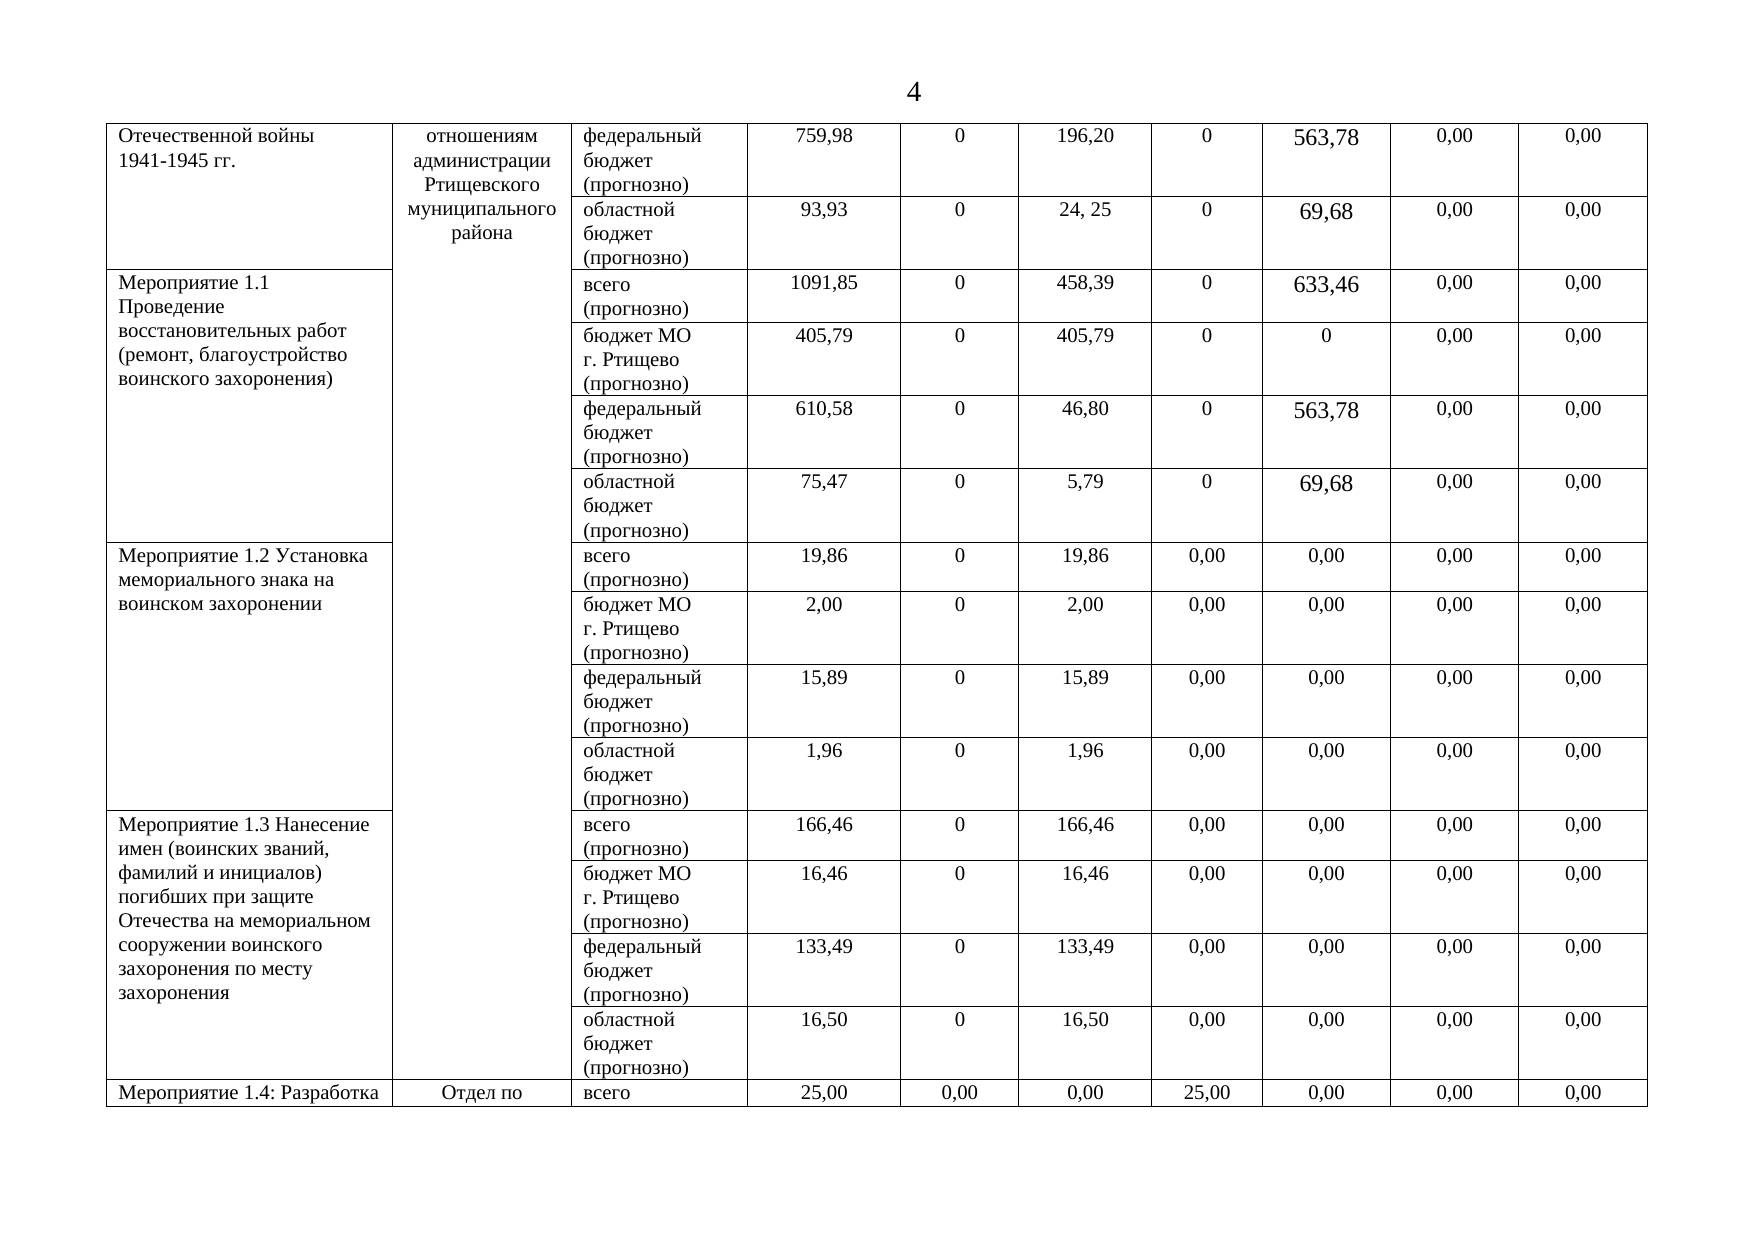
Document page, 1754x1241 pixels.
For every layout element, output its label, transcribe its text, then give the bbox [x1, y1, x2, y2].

table_cell 0,00 [1391, 592, 1518, 664]
table_cell 0 [901, 592, 1018, 664]
table_cell 0,00 [1391, 124, 1518, 196]
table_cell 0,00 [1391, 469, 1518, 542]
table_cell 0,00 [1519, 1007, 1647, 1079]
table_cell 0 [901, 197, 1018, 269]
table_cell 0,00 [901, 1080, 1018, 1106]
table_cell 0,00 [1519, 197, 1647, 269]
table_cell Мероприятие 1.1 Проведение восстановительных работ (ремонт, благоустройство воинского захоронения) [107, 270, 392, 542]
table_cell 610,58 [748, 396, 900, 468]
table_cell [107, 1080, 392, 1106]
table_cell 0,00 [1263, 811, 1390, 859]
table_cell 0 [901, 861, 1018, 933]
table_cell всего (прогнозно) [572, 543, 747, 591]
table_cell бюджет МО г. Ртищево (прогнозно) [572, 861, 747, 933]
table_cell всего (прогнозно) [572, 1080, 747, 1106]
table_cell 0 [901, 543, 1018, 591]
table_cell 69,68 [1263, 469, 1390, 542]
table_cell 0,00 [1263, 592, 1390, 664]
table_cell 25,00 [1152, 1080, 1262, 1106]
table_cell 75,47 [748, 469, 900, 542]
table_cell 0,00 [1519, 861, 1647, 933]
table_cell 0,00 [1391, 543, 1518, 591]
table_cell всего (прогнозно) [572, 811, 747, 859]
table_cell 46,80 [1019, 396, 1151, 468]
table_cell 0,00 [1519, 934, 1647, 1006]
table_cell 0 [1152, 396, 1262, 468]
table_cell 166,46 [748, 811, 900, 859]
table_cell Мероприятие 1.2 Установка мемориального знака на воинском захоронении [107, 543, 392, 810]
table_cell 0,00 [1152, 738, 1262, 810]
table_cell федеральный бюджет (прогнозно) [572, 396, 747, 468]
table_cell 25,00 [748, 1080, 900, 1106]
table_cell областной бюджет (прогнозно) [572, 469, 747, 542]
table_cell 0,00 [1152, 811, 1262, 859]
table_cell 405,79 [1019, 323, 1151, 395]
table_cell 1,96 [1019, 738, 1151, 810]
table_cell 0,00 [1152, 861, 1262, 933]
table_cell 0 [901, 396, 1018, 468]
table_cell областной бюджет (прогнозно) [572, 1007, 747, 1079]
table_cell 0,00 [1391, 197, 1518, 269]
table_cell 563,78 [1263, 124, 1390, 196]
table_cell областной бюджет (прогнозно) [572, 738, 747, 810]
table_cell 2,00 [1019, 592, 1151, 664]
table_cell 0,00 [1519, 1080, 1647, 1106]
table_cell 0 [901, 124, 1018, 196]
table_cell 0,00 [1263, 738, 1390, 810]
table_cell всего (прогнозно) [572, 270, 747, 322]
table_cell 0,00 [1263, 1007, 1390, 1079]
table_cell 133,49 [1019, 934, 1151, 1006]
table_cell федеральный бюджет (прогнозно) [572, 934, 747, 1006]
table_cell 0,00 [1391, 934, 1518, 1006]
table_cell 458,39 [1019, 270, 1151, 322]
table_cell 0 [1152, 124, 1262, 196]
table_cell 0 [1152, 197, 1262, 269]
table_cell 0 [901, 934, 1018, 1006]
table_cell 5,79 [1019, 469, 1151, 542]
table_cell 0,00 [1152, 1007, 1262, 1079]
table_cell 0 [901, 270, 1018, 322]
table_cell 0,00 [1519, 124, 1647, 196]
table_cell 405,79 [748, 323, 900, 395]
table_cell 16,46 [748, 861, 900, 933]
table_cell 16,46 [1019, 861, 1151, 933]
table_cell 0,00 [1519, 592, 1647, 664]
table_cell 69,68 [1263, 197, 1390, 269]
table_cell 0 [1152, 270, 1262, 322]
table_cell 0,00 [1263, 665, 1390, 737]
table_cell бюджет МО г. Ртищево (прогнозно) [572, 323, 747, 395]
table_cell 0,00 [1263, 861, 1390, 933]
table_cell 0,00 [1019, 1080, 1151, 1106]
table_cell 0,00 [1152, 543, 1262, 591]
table_cell 0,00 [1152, 592, 1262, 664]
table_cell 16,50 [748, 1007, 900, 1079]
table_cell 16,50 [1019, 1007, 1151, 1079]
table_cell 0,00 [1391, 323, 1518, 395]
table_cell 0,00 [1519, 738, 1647, 810]
table_cell 0,00 [1391, 270, 1518, 322]
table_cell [393, 1080, 571, 1106]
table_cell областной бюджет (прогнозно) [572, 197, 747, 269]
table_cell 0,00 [1263, 1080, 1390, 1106]
table_cell 0,00 [1391, 811, 1518, 859]
table_cell 19,86 [748, 543, 900, 591]
table_cell 1091,85 [748, 270, 900, 322]
table_cell 0,00 [1263, 934, 1390, 1006]
table_cell 0,00 [1519, 665, 1647, 737]
table_cell 0,00 [1391, 1080, 1518, 1106]
table_cell 0,00 [1391, 1007, 1518, 1079]
table_cell 93,93 [748, 197, 900, 269]
table_cell 0 [901, 469, 1018, 542]
table_cell 0,00 [1519, 270, 1647, 322]
table_cell 759,98 [748, 124, 900, 196]
table_cell 0,00 [1391, 861, 1518, 933]
table_cell федеральный бюджет (прогнозно) [572, 124, 747, 196]
table_cell бюджет МО г. Ртищево (прогнозно) [572, 592, 747, 664]
table_cell 0,00 [1519, 469, 1647, 542]
table_cell 0,00 [1152, 665, 1262, 737]
table_cell 0 [901, 665, 1018, 737]
table_cell 0,00 [1391, 738, 1518, 810]
table_cell 24, 25 [1019, 197, 1151, 269]
table_cell 19,86 [1019, 543, 1151, 591]
table_cell 0 [901, 323, 1018, 395]
table_cell 0 [1152, 323, 1262, 395]
table_cell 15,89 [1019, 665, 1151, 737]
table_cell 0,00 [1152, 934, 1262, 1006]
table_cell 0,00 [1519, 323, 1647, 395]
table_cell 196,20 [1019, 124, 1151, 196]
table_cell 0,00 [1391, 396, 1518, 468]
table_cell 0,00 [1391, 665, 1518, 737]
table_cell 166,46 [1019, 811, 1151, 859]
table_cell 0 [901, 738, 1018, 810]
table_cell 563,78 [1263, 396, 1390, 468]
table_cell 0 [901, 811, 1018, 859]
table_cell 2,00 [748, 592, 900, 664]
table_cell 633,46 [1263, 270, 1390, 322]
table_cell 0,00 [1263, 543, 1390, 591]
table_cell федеральный бюджет (прогнозно) [572, 665, 747, 737]
table_cell 0,00 [1519, 396, 1647, 468]
table_cell 0 [1152, 469, 1262, 542]
table_cell 0,00 [1519, 811, 1647, 859]
table_cell 0 [901, 1007, 1018, 1079]
table_cell 1,96 [748, 738, 900, 810]
table_cell 0,00 [1519, 543, 1647, 591]
table_cell Мероприятие 1.3 Нанесение имен (воинских званий, фамилий и инициалов) погибших при защите Отечества на мемориальном сооружении воинского захоронения по месту захоронения [107, 811, 392, 1079]
table_cell 15,89 [748, 665, 900, 737]
table_cell 0 [1263, 323, 1390, 395]
table_cell 133,49 [748, 934, 900, 1006]
